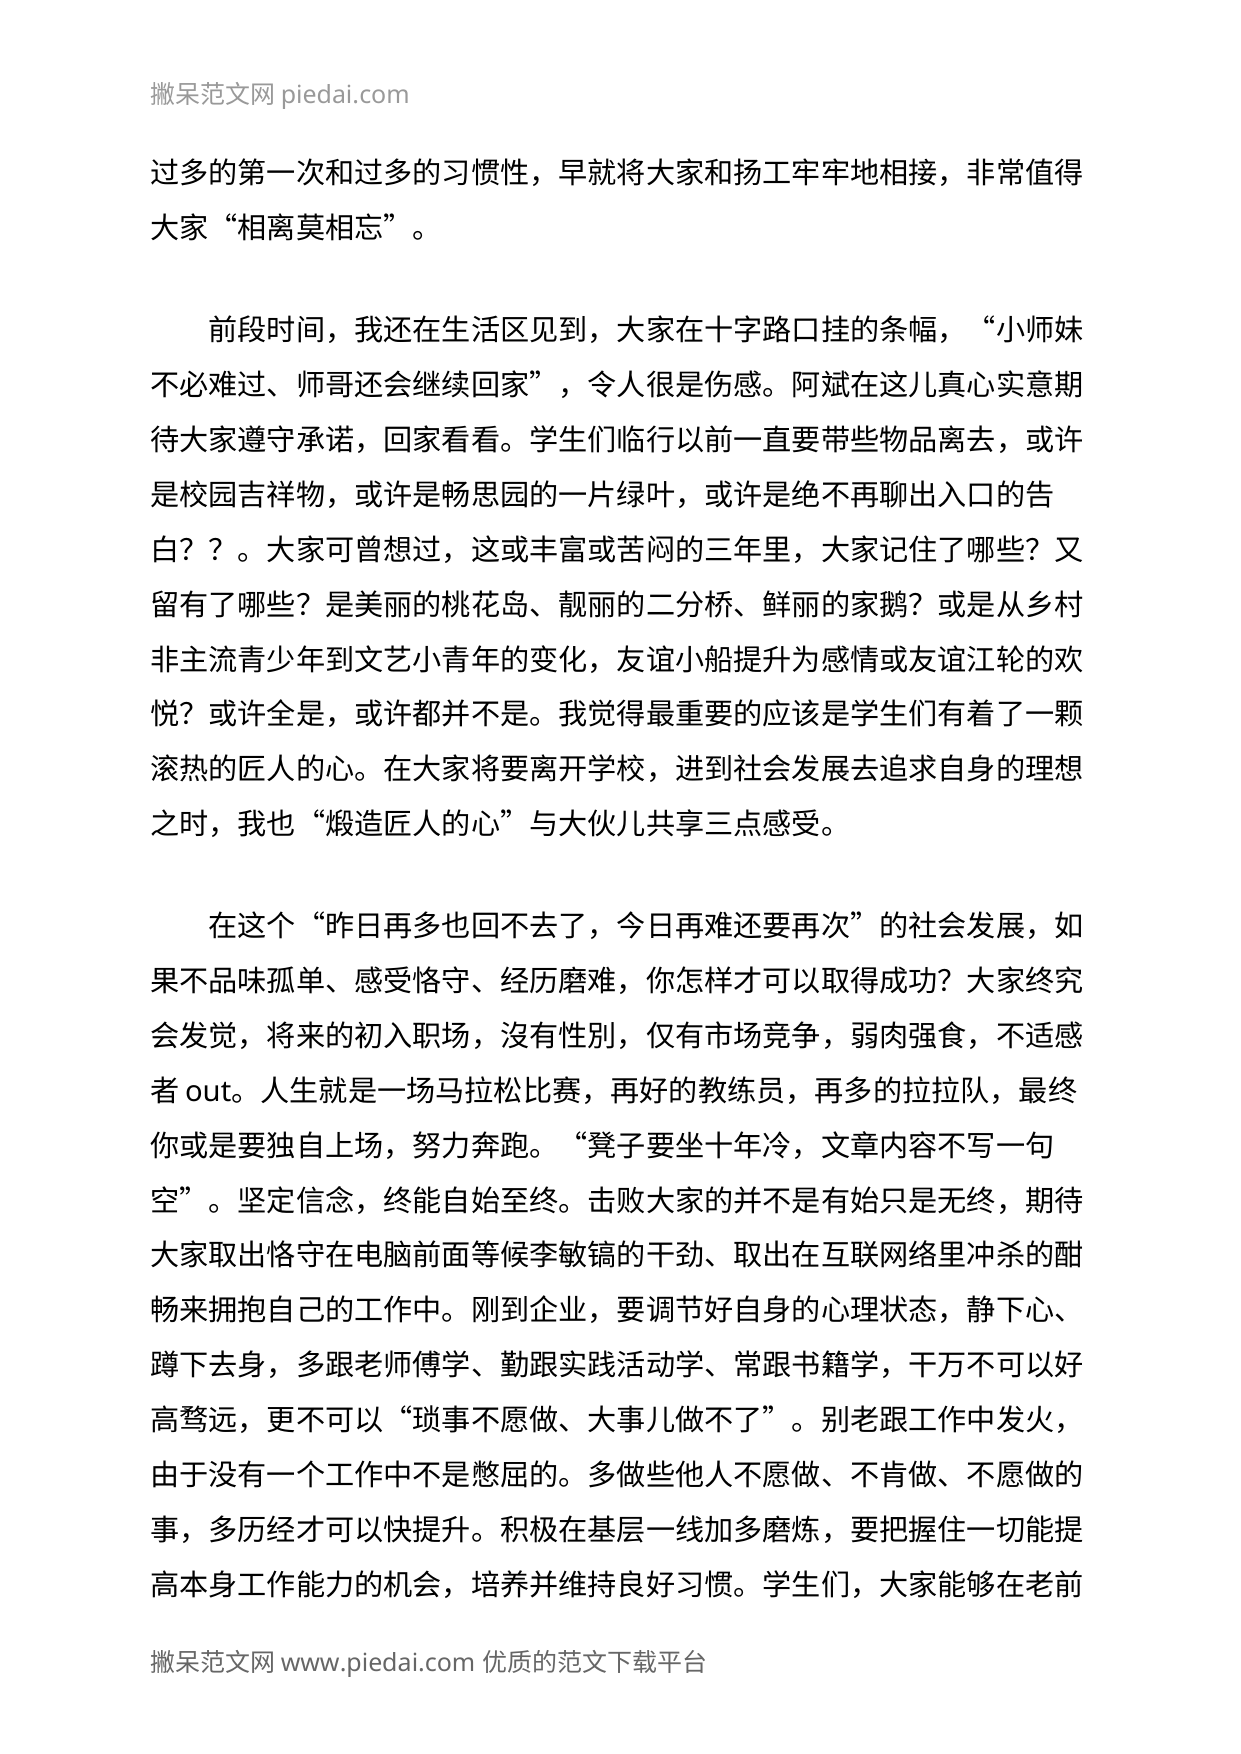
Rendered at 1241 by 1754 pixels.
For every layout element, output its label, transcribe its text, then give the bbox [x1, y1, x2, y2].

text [150, 150, 1090, 247]
text 前段时间，我还在生活区见到，大家在十字路口挂的条幅，“小师妹不必难过、师哥还会继续回家”，令人很是伤感。阿斌在这儿真心实意期待大家遵守承诺，回家看看。学生们临行以前一直要带些物品离去，或许是校园吉祥物，或许是畅思园的一片绿叶，或许是绝不再聊出入口的告白？？。大家可曾想过，这或丰富或苦闷的三年里，大家记住了哪些？又留有了哪些？是美丽的桃花岛、靓丽的二分桥、鲜丽的家鹅？或是从乡村非主流青少年到文艺小青年的变化，友谊小船提升为感情或友谊江轮的欢悦？或许全是，或许都并不是。我觉得最重要的应该是学生们有着了一颗滚热的匠人的心。在大家将要离开学校，进到社会发展去追求自身的理想之时，我也“煅造匠人的心”与大伙儿共享三点感受。 [150, 307, 1090, 843]
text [150, 902, 1090, 1604]
